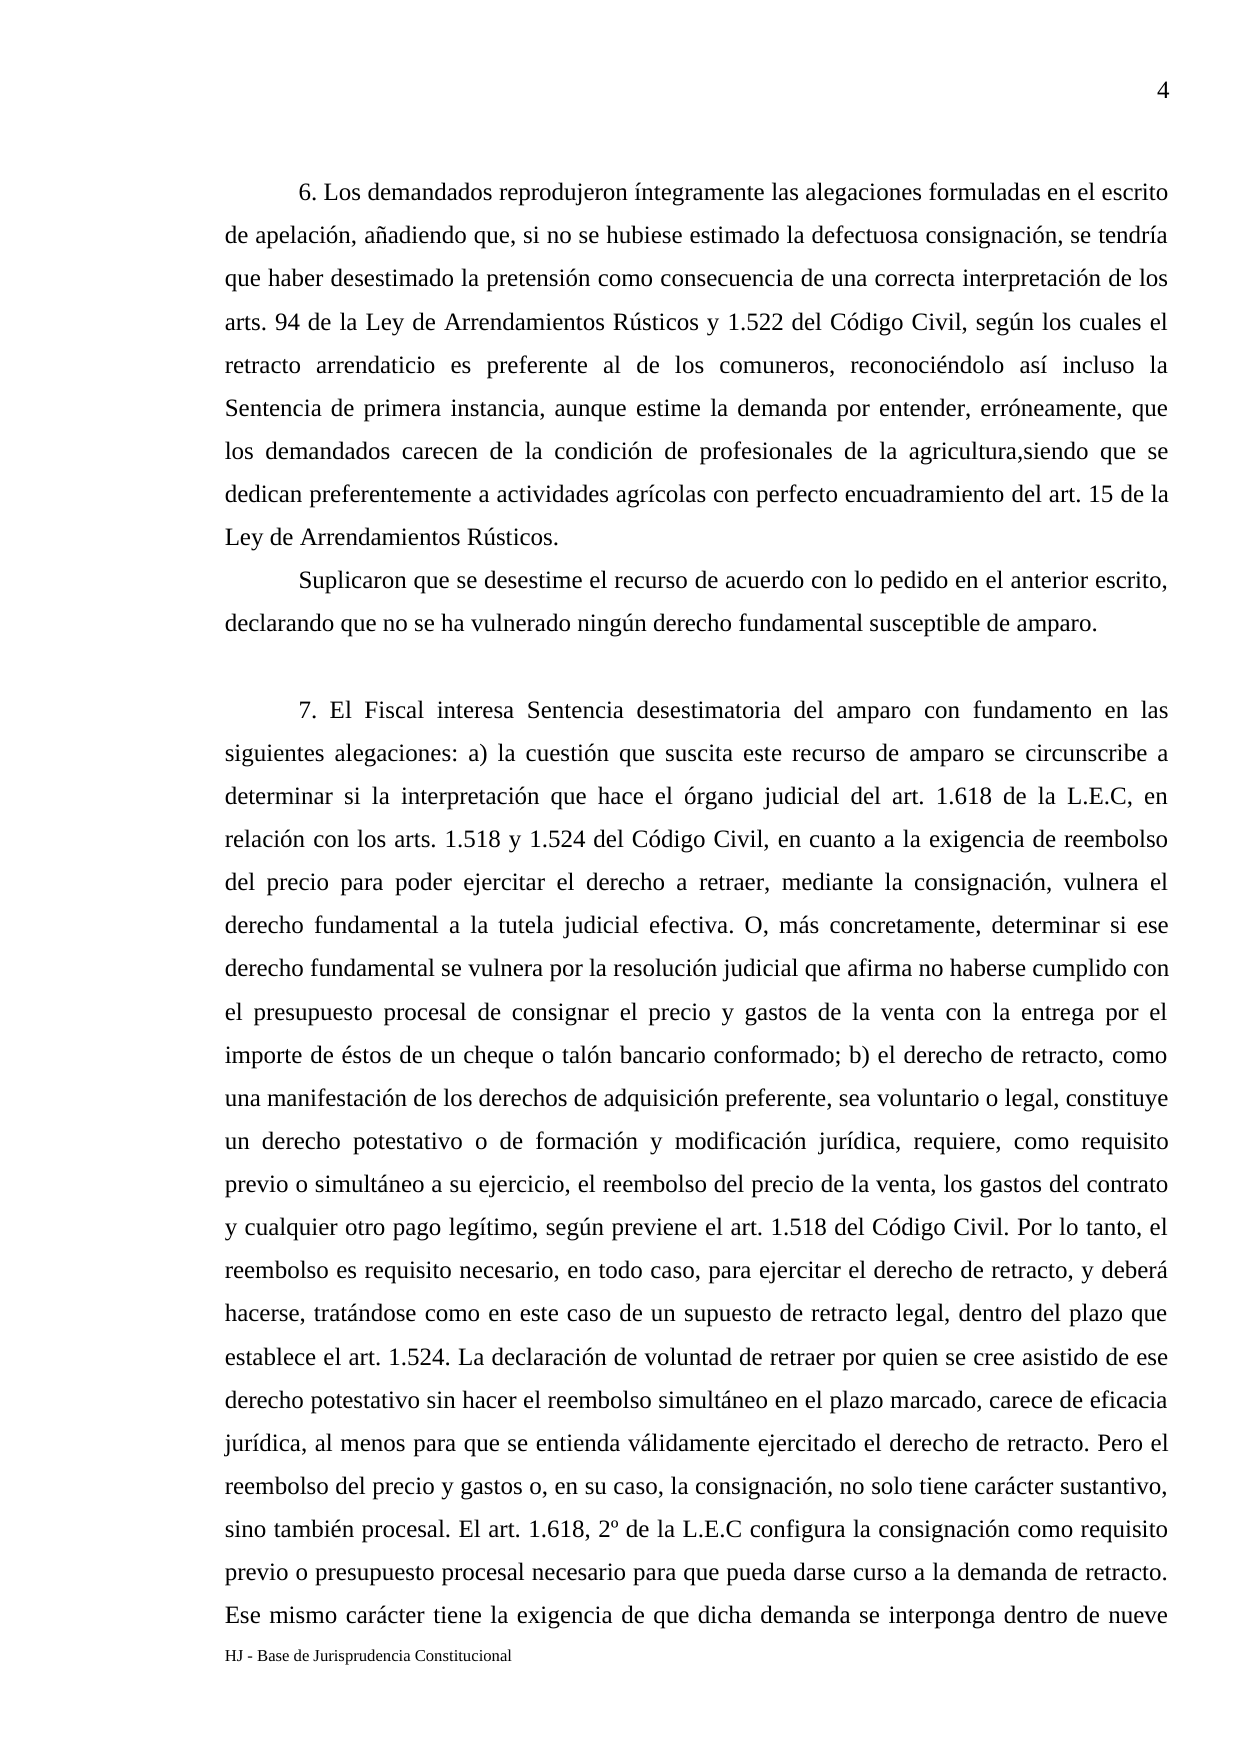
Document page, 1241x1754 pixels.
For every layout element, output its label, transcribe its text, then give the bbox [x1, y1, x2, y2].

text Suplicaron que se desestime el recurso de acuerdo con lo pedido en el anterior escrito, declarando que no se ha vulnerado ningún derecho fundamental susceptible de amparo. [224, 565, 1169, 637]
text 6. Los demandados reprodujeron íntegramente las alegaciones formuladas en el escrito de apelación, añadiendo que, si no se hubiese estimado la defectuosa consignación, se tendría que haber desestimado la pretensión como consecuencia de una correcta interpretación de los arts. 94 de la Ley de Arrendamientos Rústicos y 1.522 del Código Civil, según los cuales el retracto arrendaticio es preferente al de los comuneros, reconociéndolo así incluso la Sentencia de primera instancia, aunque estime la demanda por entender, erróneamente, que los demandados carecen de la condición de profesionales de la agricultura,siendo que se dedican preferentemente a actividades agrícolas con perfecto encuadramiento del art. 15 de la Ley de Arrendamientos Rústicos. [224, 177, 1169, 551]
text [224, 695, 1169, 1629]
